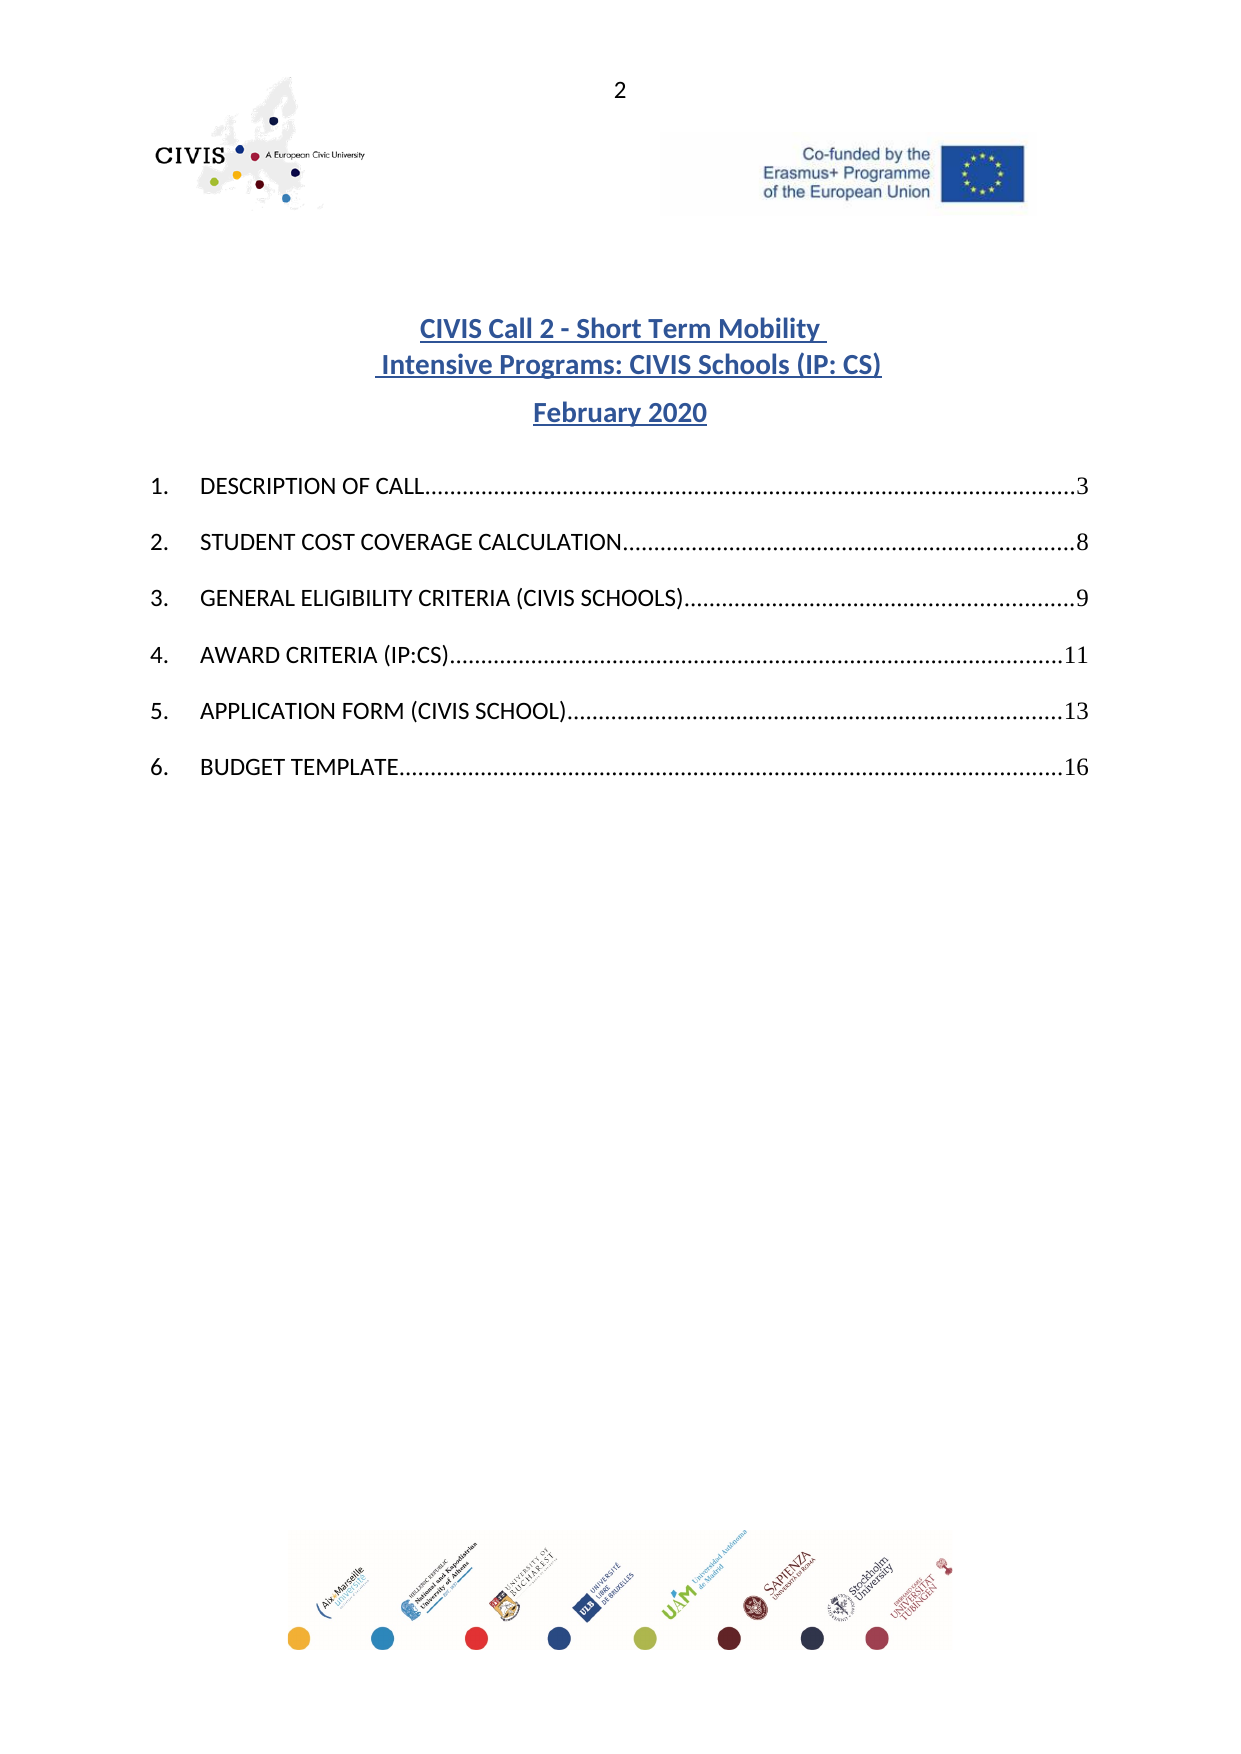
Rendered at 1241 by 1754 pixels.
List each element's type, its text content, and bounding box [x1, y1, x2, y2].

text 6. BUDGET TEMPLATE 16 [150, 751, 1090, 782]
picture [660, 132, 1037, 216]
text February 2020 [150, 394, 1090, 430]
text 1. DESCRIPTION OF CALL 3 [150, 470, 1090, 501]
text 3. GENERAL ELIGIBILITY CRITERIA (CIVIS SCHOOLS) 9 [150, 583, 1090, 613]
text 5. APPLICATION FORM (CIVIS SCHOOL) 13 [150, 695, 1090, 725]
text 2. STUDENT COST COVERAGE CALCULATION 8 [150, 526, 1090, 557]
text 4. AWARD CRITERIA (IP:CS) 11 [150, 639, 1090, 669]
picture [287, 1530, 953, 1650]
text CIVIS Call 2 - Short Term Mobility [150, 310, 1090, 346]
text Intensive Programs: CIVIS Schools (IP: CS) [300, 346, 1090, 382]
picture [150, 73, 370, 216]
